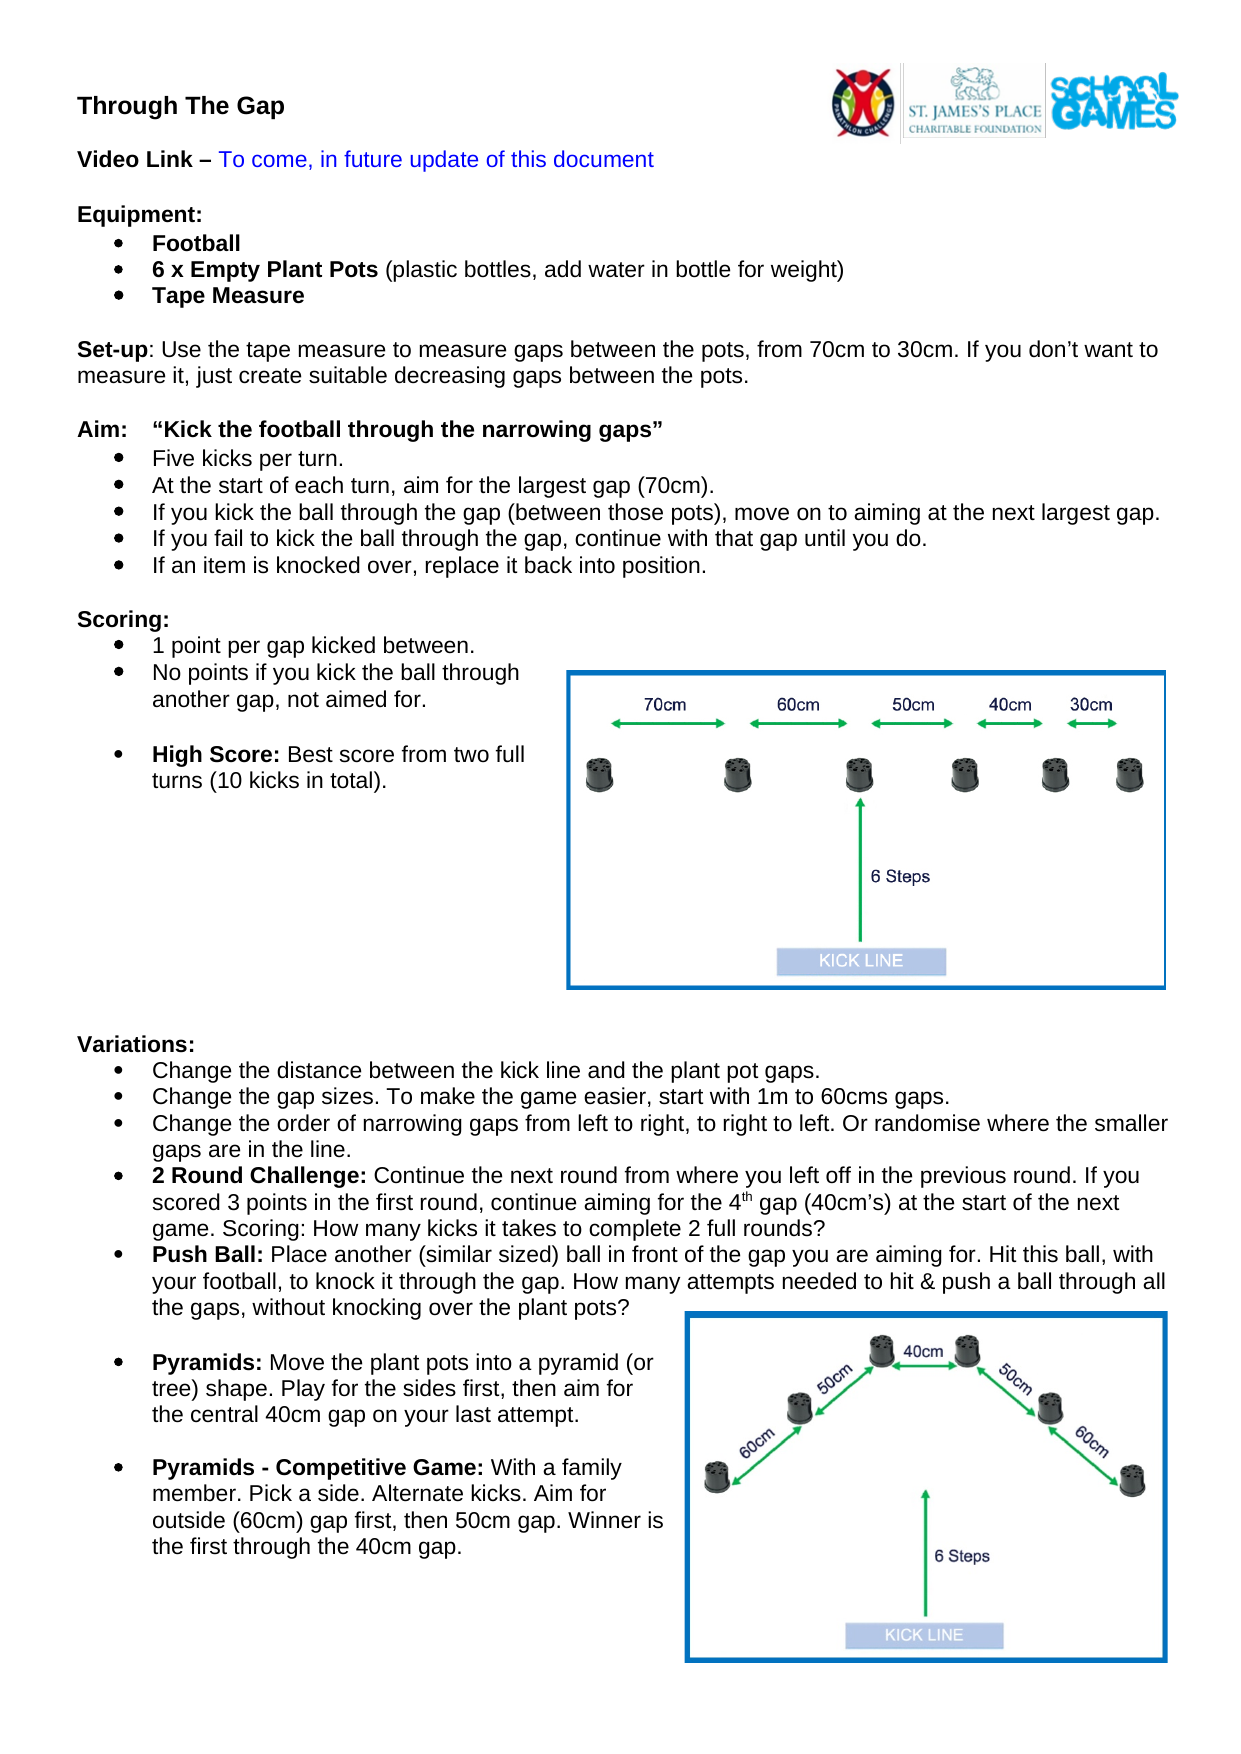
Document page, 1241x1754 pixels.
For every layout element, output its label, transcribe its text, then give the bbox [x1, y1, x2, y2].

list Aim: “Kick the football through the narrowing gaps” [77, 416, 1169, 443]
list If you kick the ball through the gap (between those pots), move on to aiming at the next largest gap. [114, 498, 1169, 525]
list Five kicks per turn. [114, 445, 1169, 472]
list Tape Measure [114, 282, 1169, 309]
list High Score: Best score from two full turns (10 kicks in total). [114, 741, 565, 793]
list Change the order of narrowing gaps from left to right, to right to left. Or randomise where the smaller gaps are in the line. [114, 1110, 1169, 1162]
picture [683, 1311, 1168, 1662]
picture [827, 63, 1184, 144]
list 6 x Empty Plant Pots (plastic bottles, add water in bottle for weight) [114, 256, 1169, 282]
text Video Link – To come, in future update of this document [77, 146, 1169, 173]
list Pyramids - Competitive Game: With a family member. Pick a side. Alternate kicks. Aim for outside (60cm) gap first, then 50cm gap. Winner is the first through the 40cm gap. [114, 1454, 683, 1559]
text Variations: [77, 1031, 1169, 1057]
list Football [114, 230, 1169, 256]
list If an item is knocked over, replace it back into position. [114, 552, 1169, 579]
list At the start of each turn, aim for the largest gap (70cm). [114, 472, 1169, 498]
list If you fail to kick the ball through the gap, continue with that gap until you do. [114, 525, 1169, 552]
text Through The Gap [77, 65, 827, 120]
text Set-up: Use the tape measure to measure gaps between the pots, from 70cm to 30cm. If you don’t want to measure it, just create suitable decreasing gaps between the pots. [77, 336, 1169, 416]
picture [565, 670, 1166, 989]
list Push Ball: Place another (similar sized) ball in front of the gap you are aiming for. Hit this ball, with your football, to knock it through the gap. How many attempts needed to hit & push a ball through all the gaps, without knocking over the plant pots? [114, 1241, 1169, 1321]
list Pyramids: Move the plant pots into a pyramid (or tree) shape. Play for the sides first, then aim for the central 40cm gap on your last attempt. [114, 1348, 683, 1428]
list Equipment: [77, 173, 1169, 228]
list 2 Round Challenge: Continue the next round from where you left off in the previous round. If you scored 3 points in the first round, continue aiming for the 4th gap (40cm’s) at the start of the next game. Scoring: How many kicks it takes to complete 2 full rounds? [114, 1162, 1169, 1241]
list No points if you kick the ball through another gap, not aimed for. [114, 659, 1169, 712]
text Scoring: [77, 579, 1169, 632]
list Change the distance between the kick line and the plant pot gaps. [114, 1057, 1169, 1083]
list Change the gap sizes. To make the game easier, start with 1m to 60cms gaps. [114, 1083, 1169, 1110]
list 1 point per gap kicked between. [114, 632, 1169, 659]
